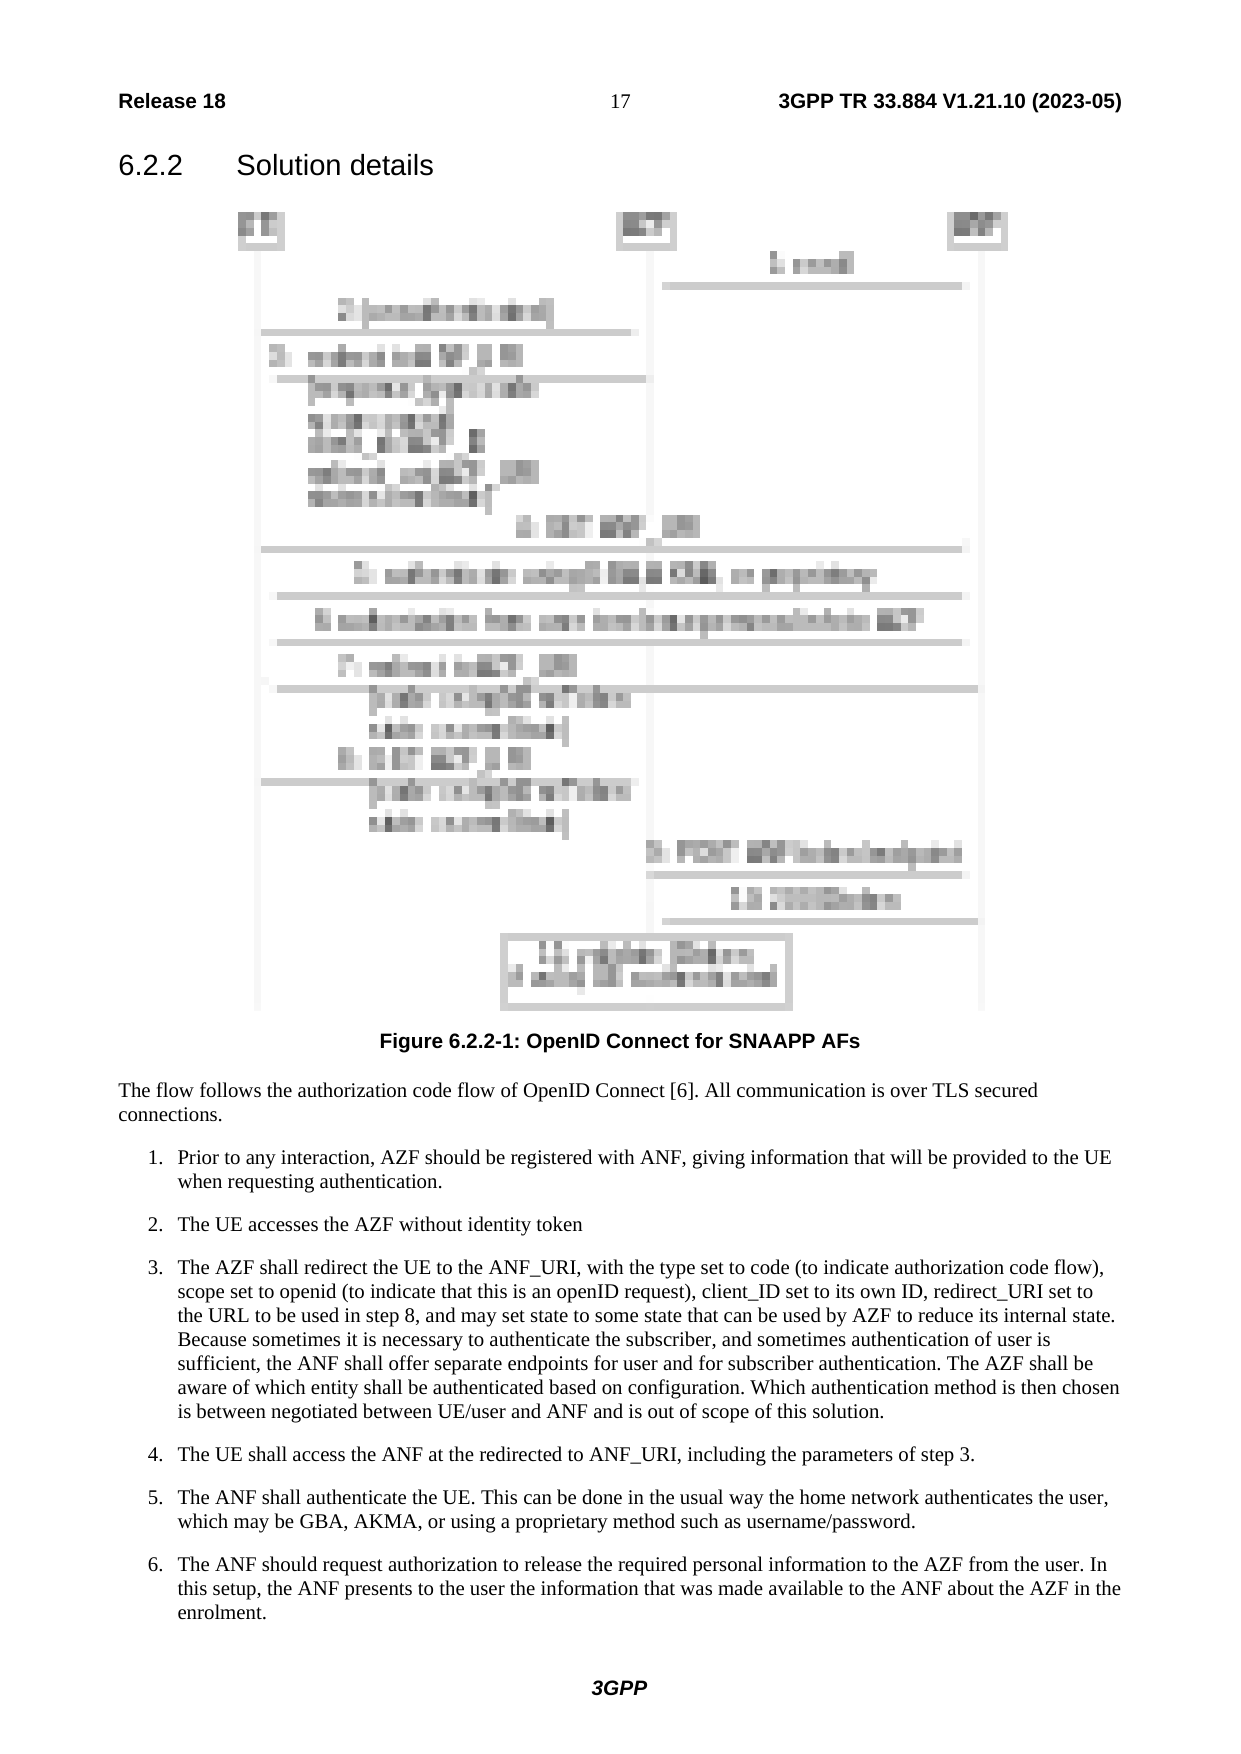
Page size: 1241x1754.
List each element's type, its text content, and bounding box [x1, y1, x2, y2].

text The flow follows the authorization code flow of OpenID Connect [6]. All communication is over TLS secured connections. [118, 1078, 1122, 1126]
subtitle 6.2.2 Solution details [118, 147, 1122, 181]
text 4. The UE shall access the ANF at the redirected to ANF_URI, including the parameters of step 3. [148, 1442, 1122, 1466]
text 2. The UE accesses the AZF without identity token [148, 1212, 1122, 1236]
text 6. The ANF should request authorization to release the required personal information to the AZF from the user. In this setup, the ANF presents to the user the information that was made available to the ANF about the AZF in the enrolment. [148, 1551, 1122, 1624]
text 3. The AZF shall redirect the UE to the ANF_URI, with the type set to code (to indicate authorization code flow), scope set to openid (to indicate that this is an openID request), client_ID set to its own ID, redirect_URI set to the URL to be used in step 8, and may set state to some state that can be used by AZF to reduce its internal state. Because sometimes it is necessary to authenticate the subscriber, and sometimes authentication of user is sufficient, the ANF shall offer separate endpoints for user and for subscriber authentication. The AZF shall be aware of which entity shall be authenticated based on configuration. Which authentication method is then chosen is between negotiated between UE/user and ANF and is out of scope of this solution. [148, 1254, 1122, 1423]
text 1. Prior to any interaction, AZF should be registered with ANF, giving information that will be provided to the UE when requesting authentication. [148, 1145, 1122, 1193]
text Figure 6.2.2-1: OpenID Connect for SNAAPP AFs [118, 1029, 1122, 1053]
text 5. The ANF shall authenticate the UE. This can be done in the usual way the home network authenticates the user, which may be GBA, AKMA, or using a proprietary method such as username/password. [148, 1484, 1122, 1533]
